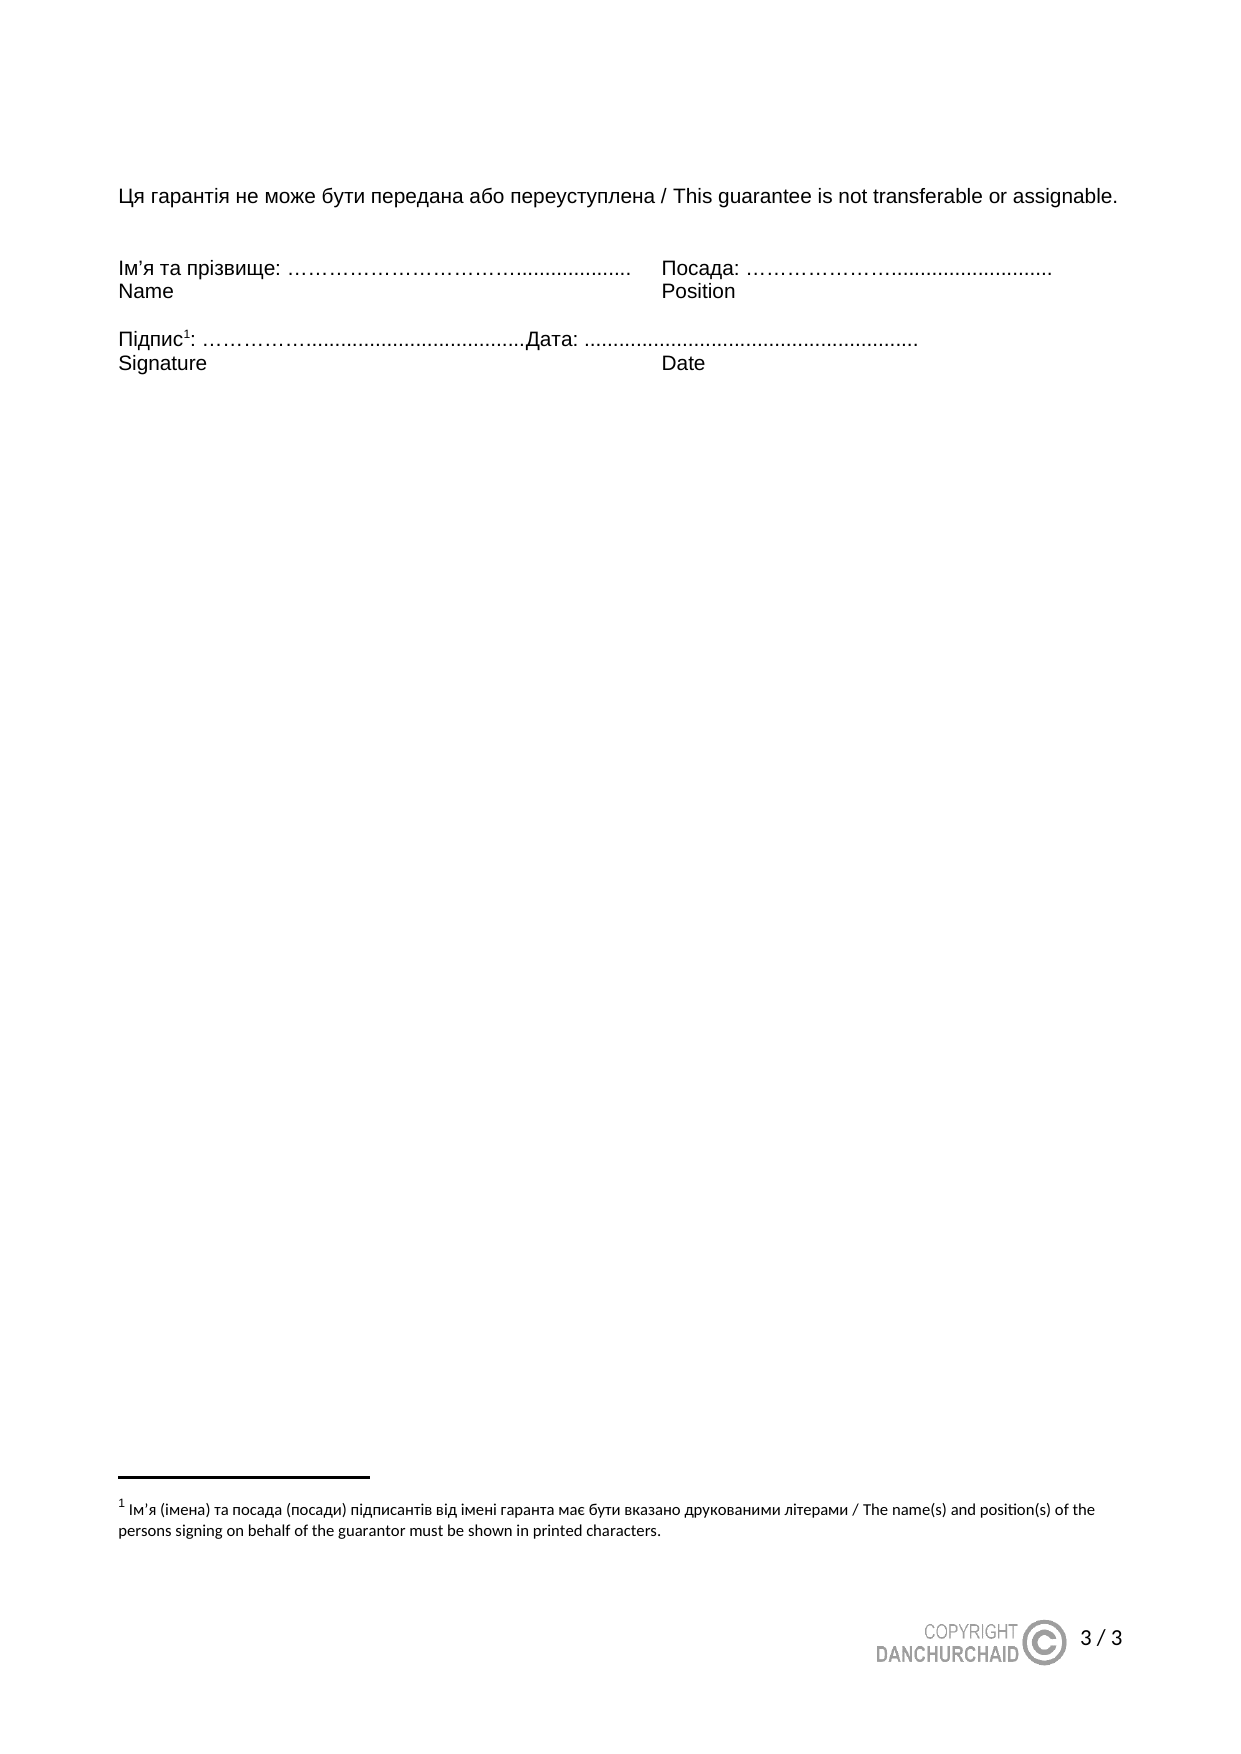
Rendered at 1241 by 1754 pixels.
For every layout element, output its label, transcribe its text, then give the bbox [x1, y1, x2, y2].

text Ім’я та прізвище: …………………………….................... Посада: …………………............................ [118, 255, 1122, 279]
text Signature Date [118, 351, 1122, 375]
subtitle Підпис: ……………...................................... Дата: .......................................................... [118, 327, 1122, 351]
picture [875, 1616, 1070, 1669]
text Name Position [118, 279, 1122, 303]
text Ця гарантія не може бути передана або переуступлена / This guarantee is not transferable or assignable. [118, 183, 1122, 207]
